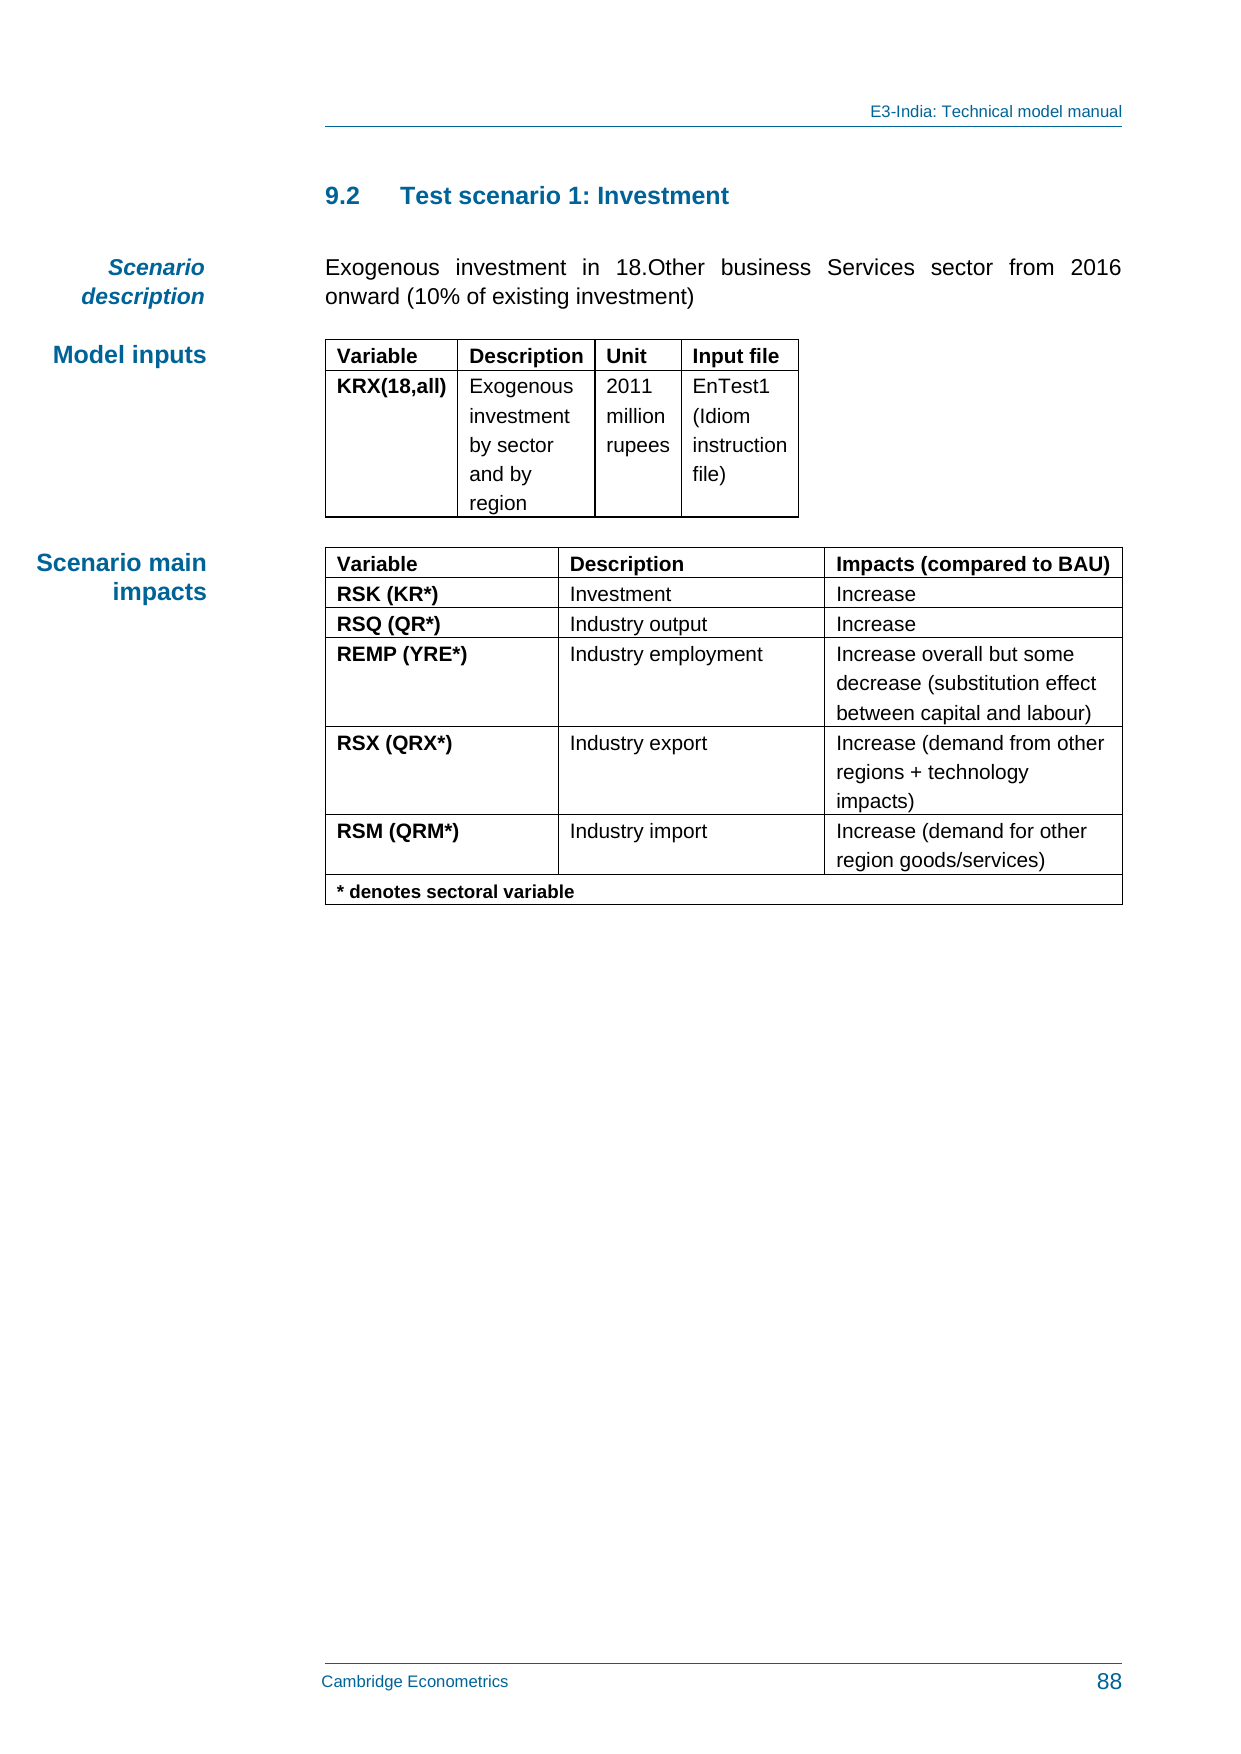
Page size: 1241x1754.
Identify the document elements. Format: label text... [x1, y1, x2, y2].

picture [924, 108, 931, 114]
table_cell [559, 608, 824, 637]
subtitle Test scenario 1: Investment [325, 181, 1122, 210]
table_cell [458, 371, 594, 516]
text Model inputs [0, 340, 207, 369]
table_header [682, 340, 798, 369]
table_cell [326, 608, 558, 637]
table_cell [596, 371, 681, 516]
picture [902, 108, 908, 117]
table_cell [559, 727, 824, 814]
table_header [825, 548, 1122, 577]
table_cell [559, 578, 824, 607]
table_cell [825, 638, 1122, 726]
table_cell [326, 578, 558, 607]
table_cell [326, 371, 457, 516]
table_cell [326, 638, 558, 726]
picture [1110, 108, 1117, 114]
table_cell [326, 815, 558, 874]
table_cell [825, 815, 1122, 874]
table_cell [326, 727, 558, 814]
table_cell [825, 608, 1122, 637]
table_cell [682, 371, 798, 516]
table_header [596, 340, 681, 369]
text Exogenous investment in 18.Other business Services sector from 2016 onward (10% of existing investment) [325, 252, 1122, 310]
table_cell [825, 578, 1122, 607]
picture [437, 1678, 443, 1687]
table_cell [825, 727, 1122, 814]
text Scenario description [0, 252, 207, 310]
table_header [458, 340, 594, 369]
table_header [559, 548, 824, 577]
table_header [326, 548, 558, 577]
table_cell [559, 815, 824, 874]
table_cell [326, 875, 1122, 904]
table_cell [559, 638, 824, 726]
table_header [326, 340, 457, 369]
text Scenario main impacts [0, 548, 207, 606]
